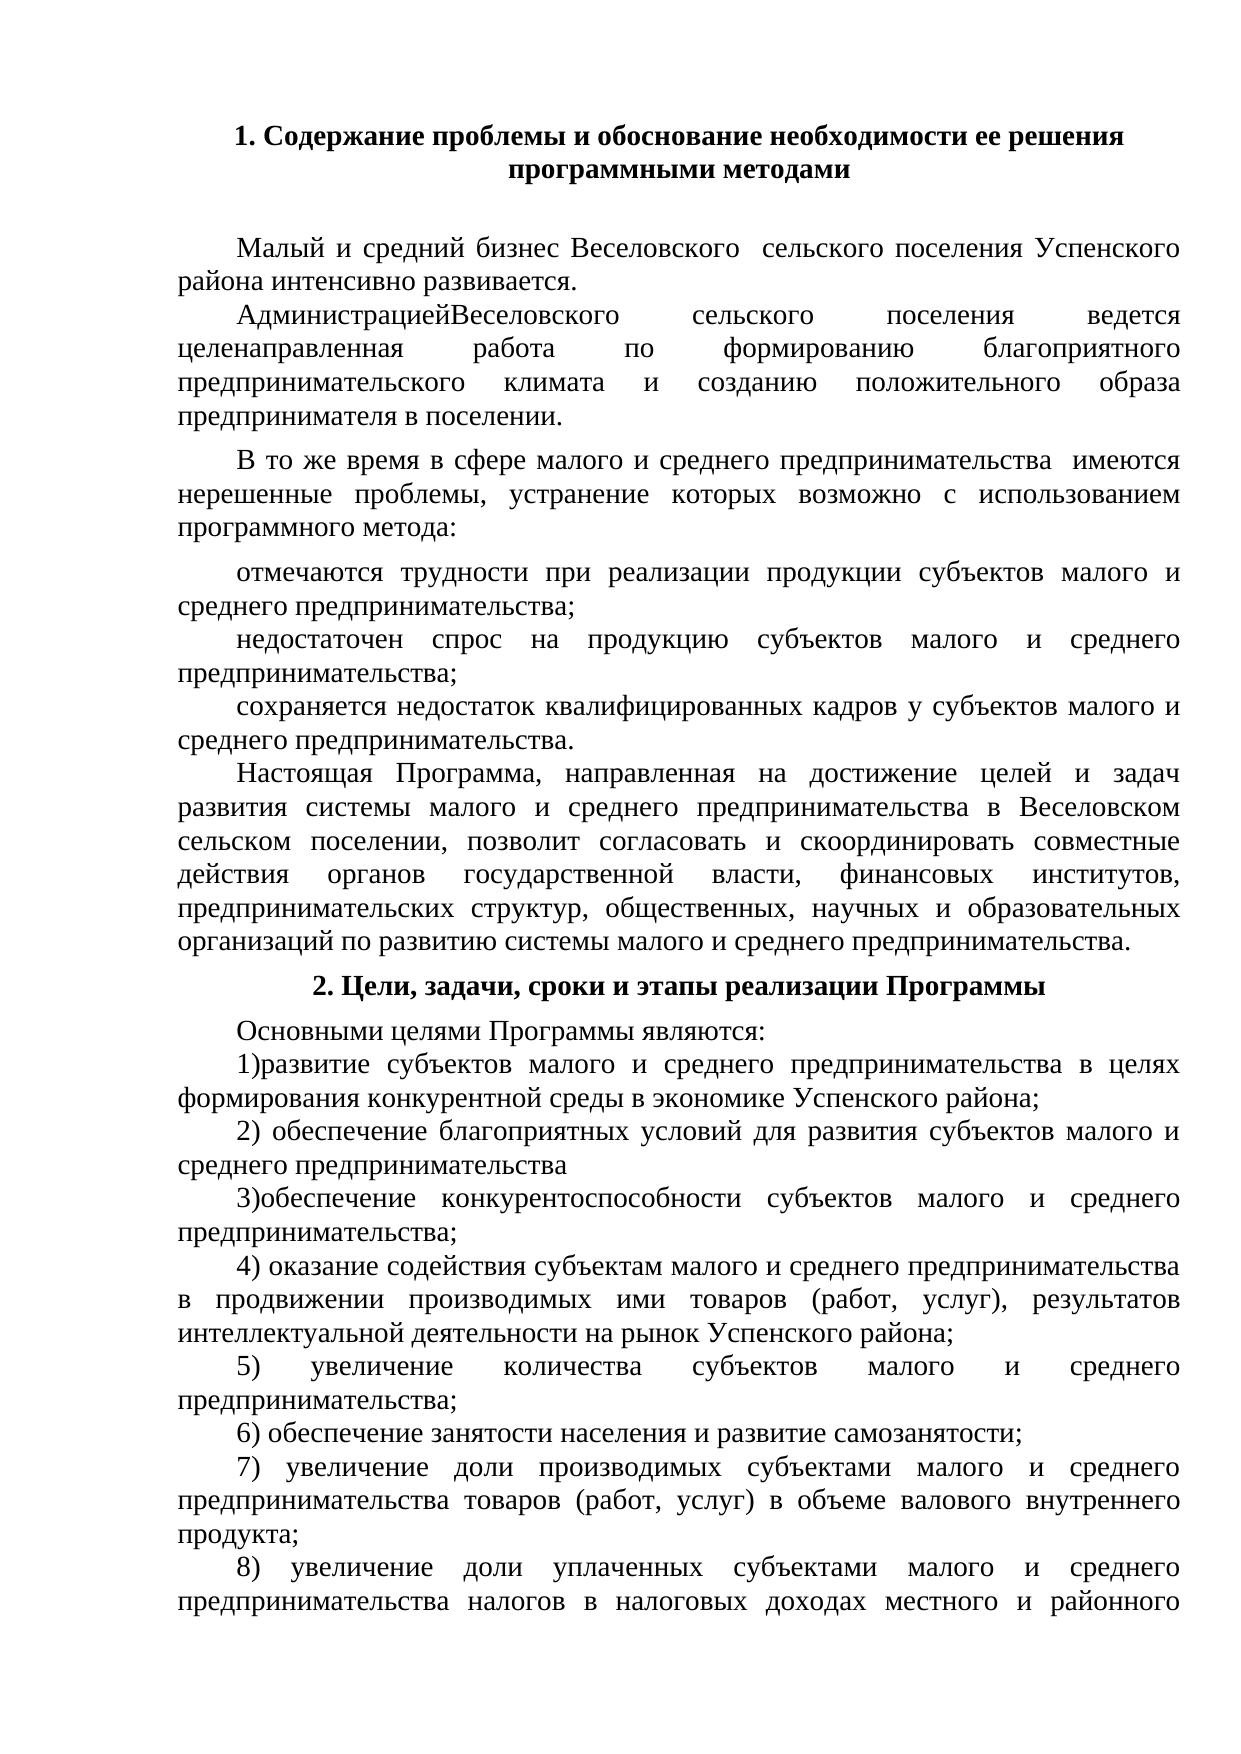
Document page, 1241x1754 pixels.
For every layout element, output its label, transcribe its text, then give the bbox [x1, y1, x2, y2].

text 3)обеспечение конкурентоспособности субъектов малого и среднего предпринимательства; [177, 1181, 1181, 1248]
text 1)развитие субъектов малого и среднего предпринимательства в целях формирования конкурентной среды в экономике Успенского района; [177, 1046, 1181, 1113]
text 6) обеспечение занятости населения и развитие самозанятости; [177, 1415, 1181, 1449]
text Основными целями Программы являются: [177, 1013, 1181, 1046]
text сохраняется недостаток квалифицированных кадров у субъектов малого и среднего предпринимательства. [177, 688, 1181, 756]
text Настоящая Программа, направленная на достижение целей и задач развития системы малого и среднего предпринимательства в Веселовском сельском поселении, позволит согласовать и скоординировать совместные действия органов государственной власти, финансовых институтов, предпринимательских структур, общественных, научных и образовательных организаций по развитию системы малого и среднего предпринимательства. [177, 756, 1181, 957]
subtitle 1. Содержание проблемы и обоснование необходимости ее решения программными методами [177, 118, 1181, 185]
subtitle В то же время в сфере малого и среднего предпринимательства имеются нерешенные проблемы, устранение которых возможно с использованием программного метода: [177, 442, 1181, 543]
text 2) обеспечение благоприятных условий для развития субъектов малого и среднего предпринимательства [177, 1113, 1181, 1181]
text отмечаются трудности при реализации продукции субъектов малого и среднего предпринимательства; [177, 554, 1181, 621]
subtitle 2. Цели, задачи, сроки и этапы реализации Программы [177, 968, 1181, 1002]
text 7) увеличение доли производимых субъектами малого и среднего предпринимательства товаров (работ, услуг) в объеме валового внутреннего продукта; [177, 1449, 1181, 1549]
text АдминистрациейВеселовского сельского поселения ведется целенаправленная работа по формированию благоприятного предпринимательского климата и созданию положительного образа предпринимателя в поселении. [177, 297, 1181, 431]
text 4) оказание содействия субъектам малого и среднего предпринимательства в продвижении производимых ими товаров (работ, услуг), результатов интеллектуальной деятельности на рынок Успенского района; [177, 1248, 1181, 1348]
text Малый и средний бизнес Веселовского сельского поселения Успенского района интенсивно развивается. [177, 230, 1181, 297]
text недостаточен спрос на продукцию субъектов малого и среднего предпринимательства; [177, 621, 1181, 688]
text 5) увеличение количества субъектов малого и среднего предпринимательства; [177, 1348, 1181, 1415]
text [177, 1549, 1181, 1617]
